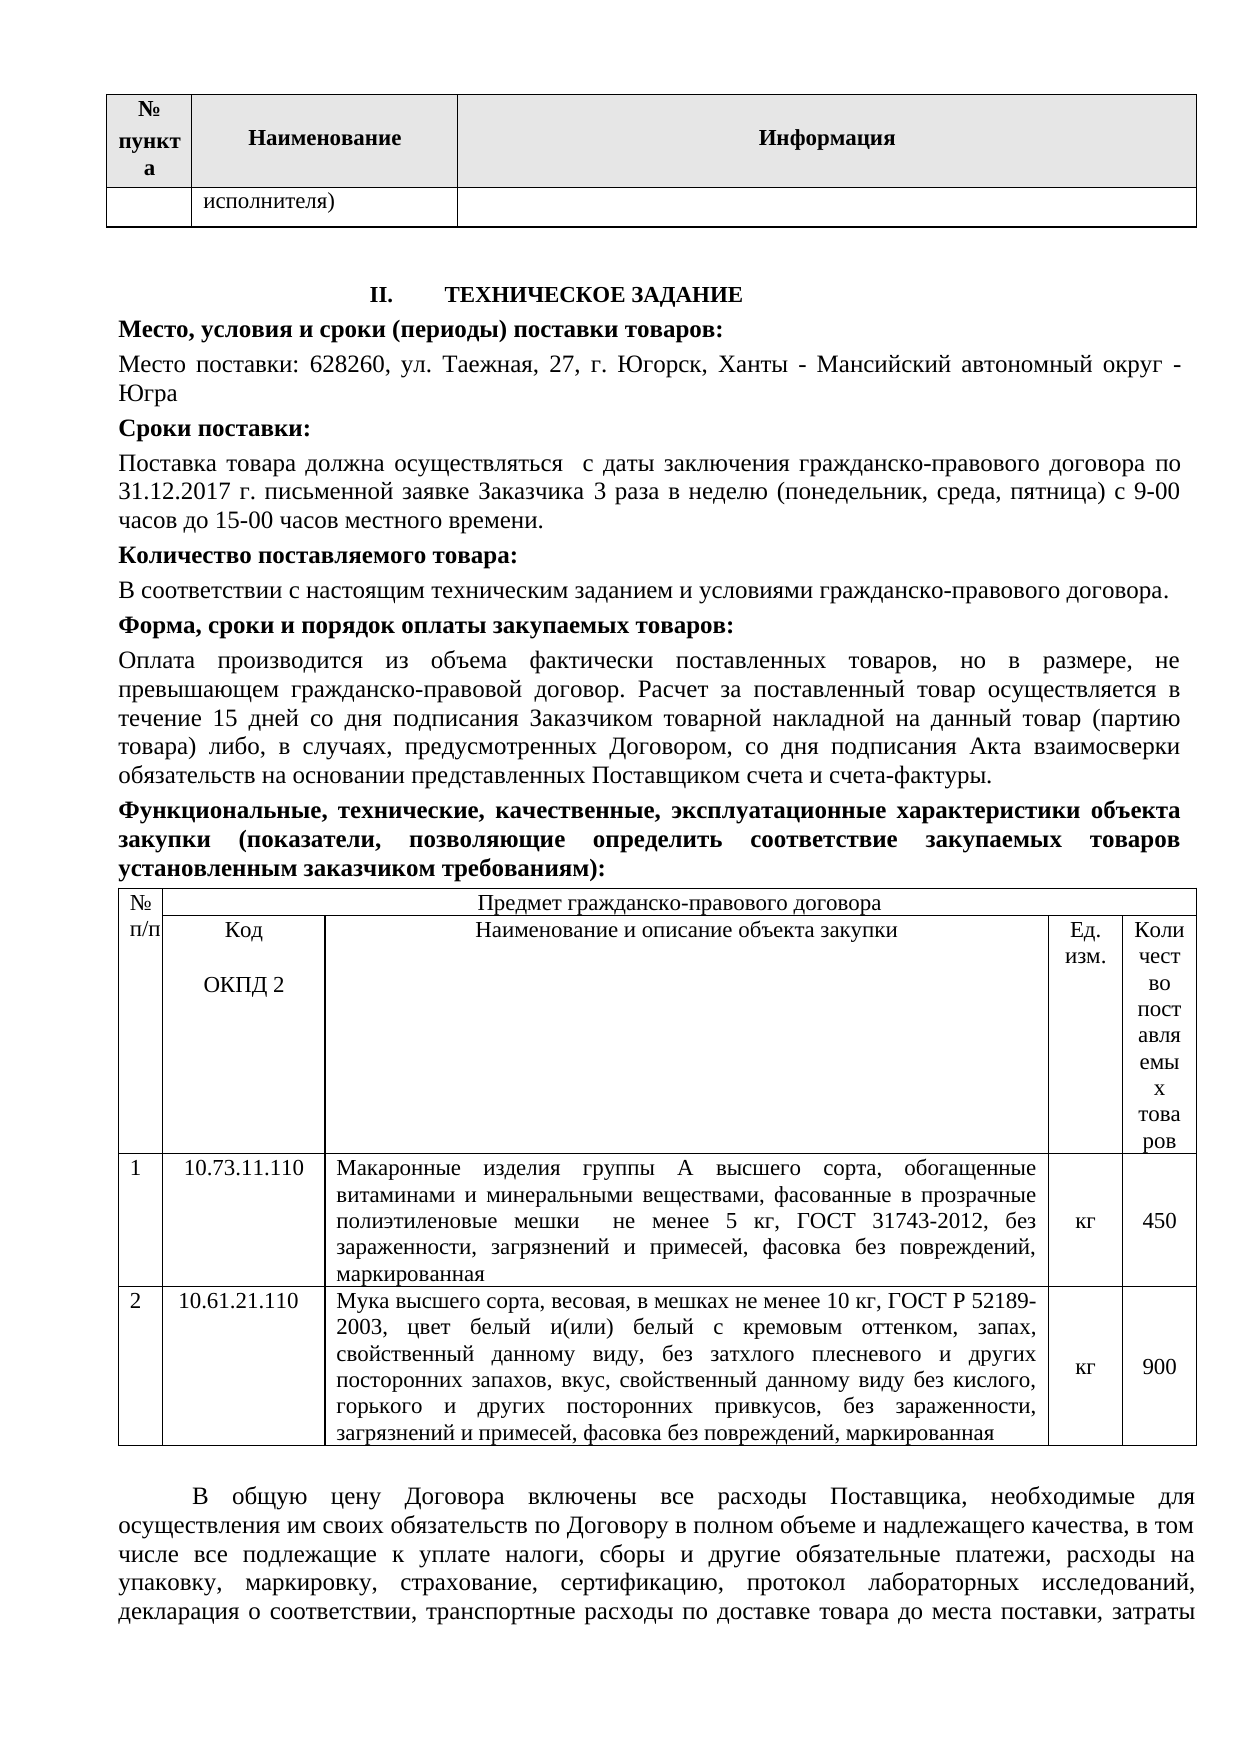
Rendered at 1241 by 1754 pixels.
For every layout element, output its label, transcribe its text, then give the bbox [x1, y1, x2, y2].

table_cell Код ОКПД 2 [163, 916, 324, 1153]
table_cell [458, 188, 1196, 226]
text Количество поставляемого товара: [118, 540, 1181, 569]
text Поставка товара должна осуществляться с даты заключения гражданско-правового договора по 31.12.2017 г. письменной заявке Заказчика 3 раза в неделю (понедельник, среда, пятница) с 9-00 часов до 15-00 часов местного времени. [118, 448, 1181, 534]
text Форма, сроки и порядок оплаты закупаемых товаров: [118, 610, 1181, 639]
text В соответствии с настоящим техническим заданием и условиями гражданско-правового договора. [118, 575, 1181, 604]
text Оплата производится из объема фактически поставленных товаров, но в размере, не превышающем гражданско-правовой договор. Расчет за поставленный товар осуществляется в течение 15 дней со дня подписания Заказчиком товарной накладной на данный товар (партию товара) либо, в случаях, предусмотренных Договором, со дня подписания Акта взаимосверки обязательств на основании представленных Поставщиком счета и счета-фактуры. [118, 645, 1181, 789]
table_header Наименование [192, 95, 457, 187]
table_cell 450 [1123, 1154, 1196, 1286]
table_cell кг [1049, 1154, 1122, 1286]
table_cell Ед. изм. [1049, 916, 1122, 1153]
table_header № пункта [107, 95, 191, 187]
table_cell 10.61.21.110 [163, 1287, 324, 1445]
table_cell Мука высшего сорта, весовая, в мешках не менее 10 кг, ГОСТ Р 52189-2003, цвет белый и(или) белый с кремовым оттенком, запах, свойственный данному виду, без затхлого плесневого и других посторонних запахов, вкус, свойственный данному виду без кислого, горького и других посторонних привкусов, без зараженности, загрязнений и примесей, фасовка без повреждений, маркированная [326, 1287, 1048, 1445]
table_cell 1 [119, 1154, 162, 1286]
table_cell 10.73.11.110 [163, 1154, 324, 1286]
table_cell 2 [119, 1287, 162, 1445]
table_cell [192, 188, 457, 226]
table_header № п/п [119, 889, 162, 1153]
text Место, условия и сроки (периоды) поставки товаров: [118, 314, 1181, 343]
table_cell Наименование и описание объекта закупки [326, 916, 1048, 1153]
text Функциональные, технические, качественные, эксплуатационные характеристики объекта закупки (показатели, позволяющие определить соответствие закупаемых товаров установленным заказчиком требованиям): [118, 795, 1181, 881]
table_header Информация [458, 95, 1196, 187]
table_cell [107, 188, 191, 226]
table_cell Макаронные изделия группы А высшего сорта, обогащенные витаминами и минеральными веществами, фасованные в прозрачные полиэтиленовые мешки не менее 5 кг, ГОСТ 31743-2012, без зараженности, загрязнений и примесей, фасовка без повреждений, маркированная [326, 1154, 1048, 1286]
list ТЕХНИЧЕСКОЕ ЗАДАНИЕ [369, 281, 1181, 308]
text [118, 1481, 1196, 1625]
table_cell кг [1049, 1287, 1122, 1445]
table_cell Количество поставляемых товаров [1123, 916, 1196, 1153]
text Сроки поставки: [118, 413, 1181, 441]
table_header Предмет гражданско-правового договора [163, 889, 1196, 915]
text Место поставки: 628260, ул. Таежная, 27, г. Югорск, Ханты - Мансийский автономный округ - Югра [118, 349, 1181, 406]
table_cell 900 [1123, 1287, 1196, 1445]
